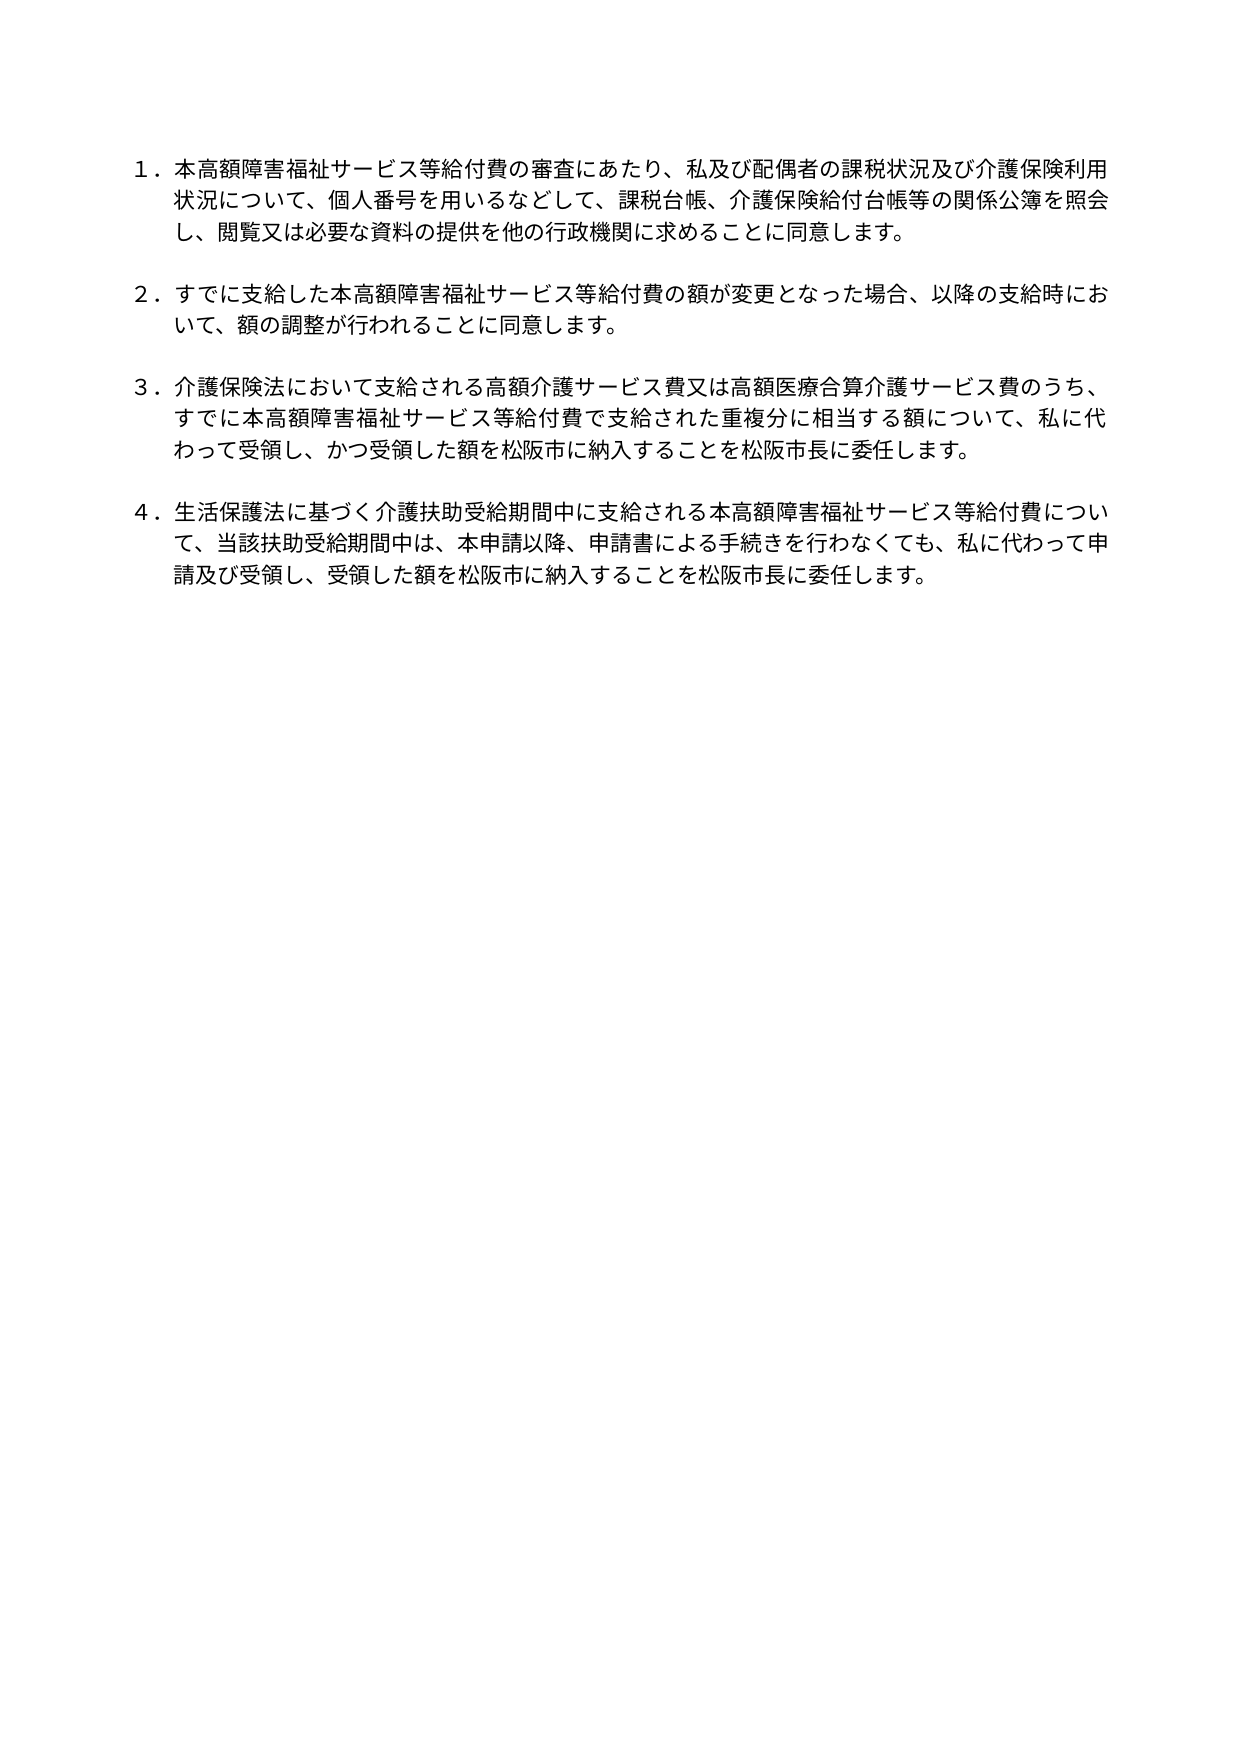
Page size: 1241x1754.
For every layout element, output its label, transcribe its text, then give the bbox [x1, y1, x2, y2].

text ３．介護保険法において支給される高額介護サービス費又は高額医療合算介護サービス費のうち、すでに本高額障害福祉サービス等給付費で支給された重複分に相当する額について、私に代わって受領し、かつ受領した額を松阪市に納入することを松阪市長に委任します。 [130, 370, 1110, 465]
text ４．生活保護法に基づく介護扶助受給期間中に支給される本高額障害福祉サービス等給付費について、当該扶助受給期間中は、本申請以降、申請書による手続きを行わなくても、私に代わって申請及び受領し、受領した額を松阪市に納入することを松阪市長に委任します。 [130, 494, 1110, 589]
text ２．すでに支給した本高額障害福祉サービス等給付費の額が変更となった場合、以降の支給時において、額の調整が行われることに同意します。 [130, 277, 1110, 340]
text １．本高額障害福祉サービス等給付費の審査にあたり、私及び配偶者の課税状況及び介護保険利用状況について、個人番号を用いるなどして、課税台帳、介護保険給付台帳等の関係公簿を照会し、閲覧又は必要な資料の提供を他の行政機関に求めることに同意します。 [130, 152, 1110, 247]
